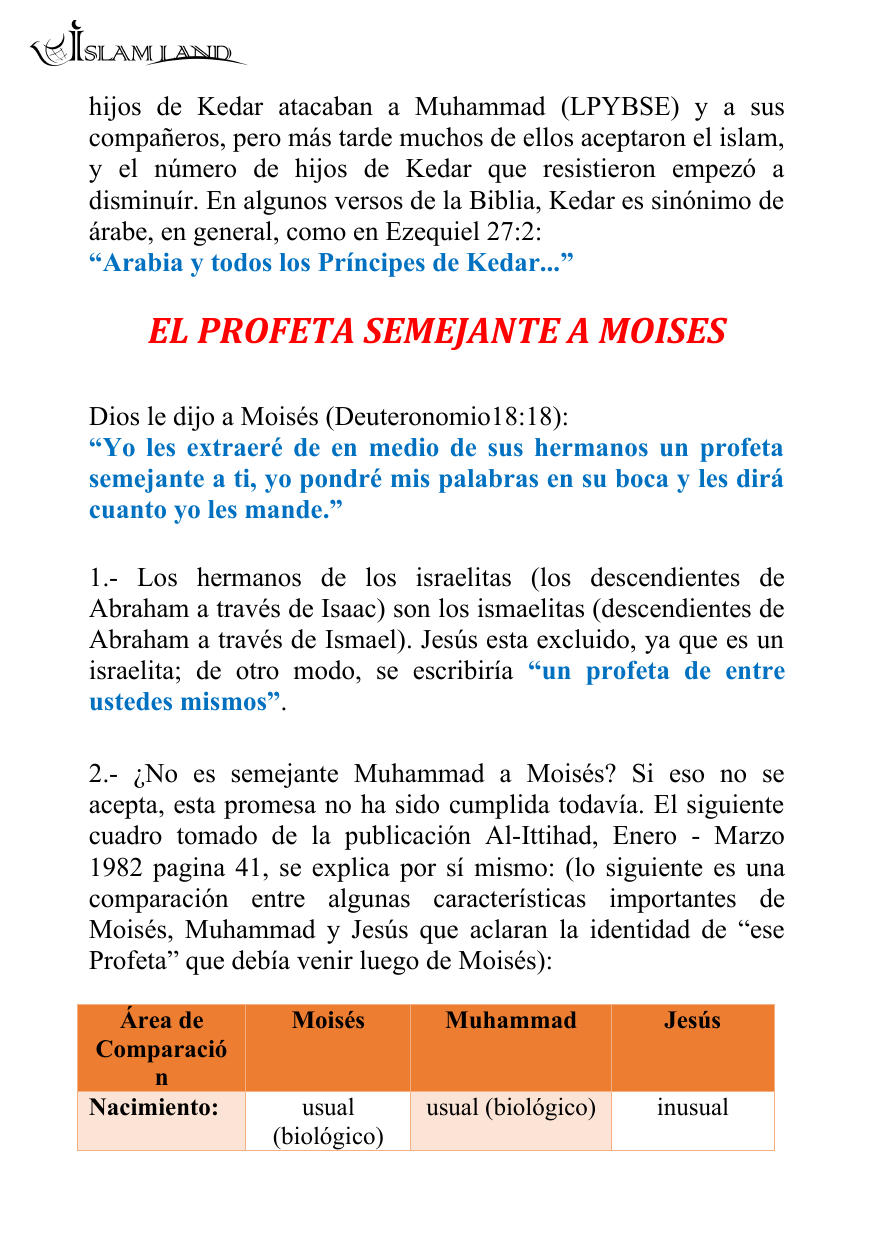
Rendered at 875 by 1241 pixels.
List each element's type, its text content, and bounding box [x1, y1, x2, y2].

text Dios le dijo a Moisés (Deuteronomio18:18): [89, 400, 785, 431]
table_cell usual (biológico) [411, 1092, 611, 1150]
text 2.- ¿No es semejante Muhammad a Moisés? Si eso no se acepta, esta promesa no ha sido cumplida todavía. El siguiente cuadro tomado de la publicación Al-Ittihad, Enero - Marzo 1982 pagina 41, se explica por sí mismo: (lo siguiente es una comparación entre algunas características importantes de Moisés, Muhammad y Jesús que aclaran la identidad de “ese Profeta” que debía venir luego de Moisés): [89, 757, 785, 975]
table_cell usual (biológico) [246, 1092, 410, 1150]
text EL PROFETA SEMEJANTE A MOISES [89, 308, 785, 352]
text 1.- Los hermanos de los israelitas (los descendientes de Abraham a través de Isaac) son los ismaelitas (descendientes de Abraham a través de Ismael). Jesús esta excluido, ya que es un israelita; de otro modo, se escribiría “un profeta de entre ustedes mismos”. [89, 561, 785, 716]
table_header Jesús [612, 1005, 774, 1091]
text “Arabia y todos los Príncipes de Kedar...” [89, 246, 785, 277]
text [89, 90, 785, 246]
picture [29, 20, 249, 66]
table_header Moisés [246, 1005, 410, 1091]
table_header Área de Comparación [78, 1005, 245, 1091]
table_cell Nacimiento: [78, 1092, 245, 1150]
table_cell inusual [612, 1092, 774, 1150]
table_header Muhammad [411, 1005, 611, 1091]
text “Yo les extraeré de en medio de sus hermanos un profeta semejante a ti, yo pondré mis palabras en su boca y les dirá cuanto yo les mande.” [89, 431, 785, 525]
